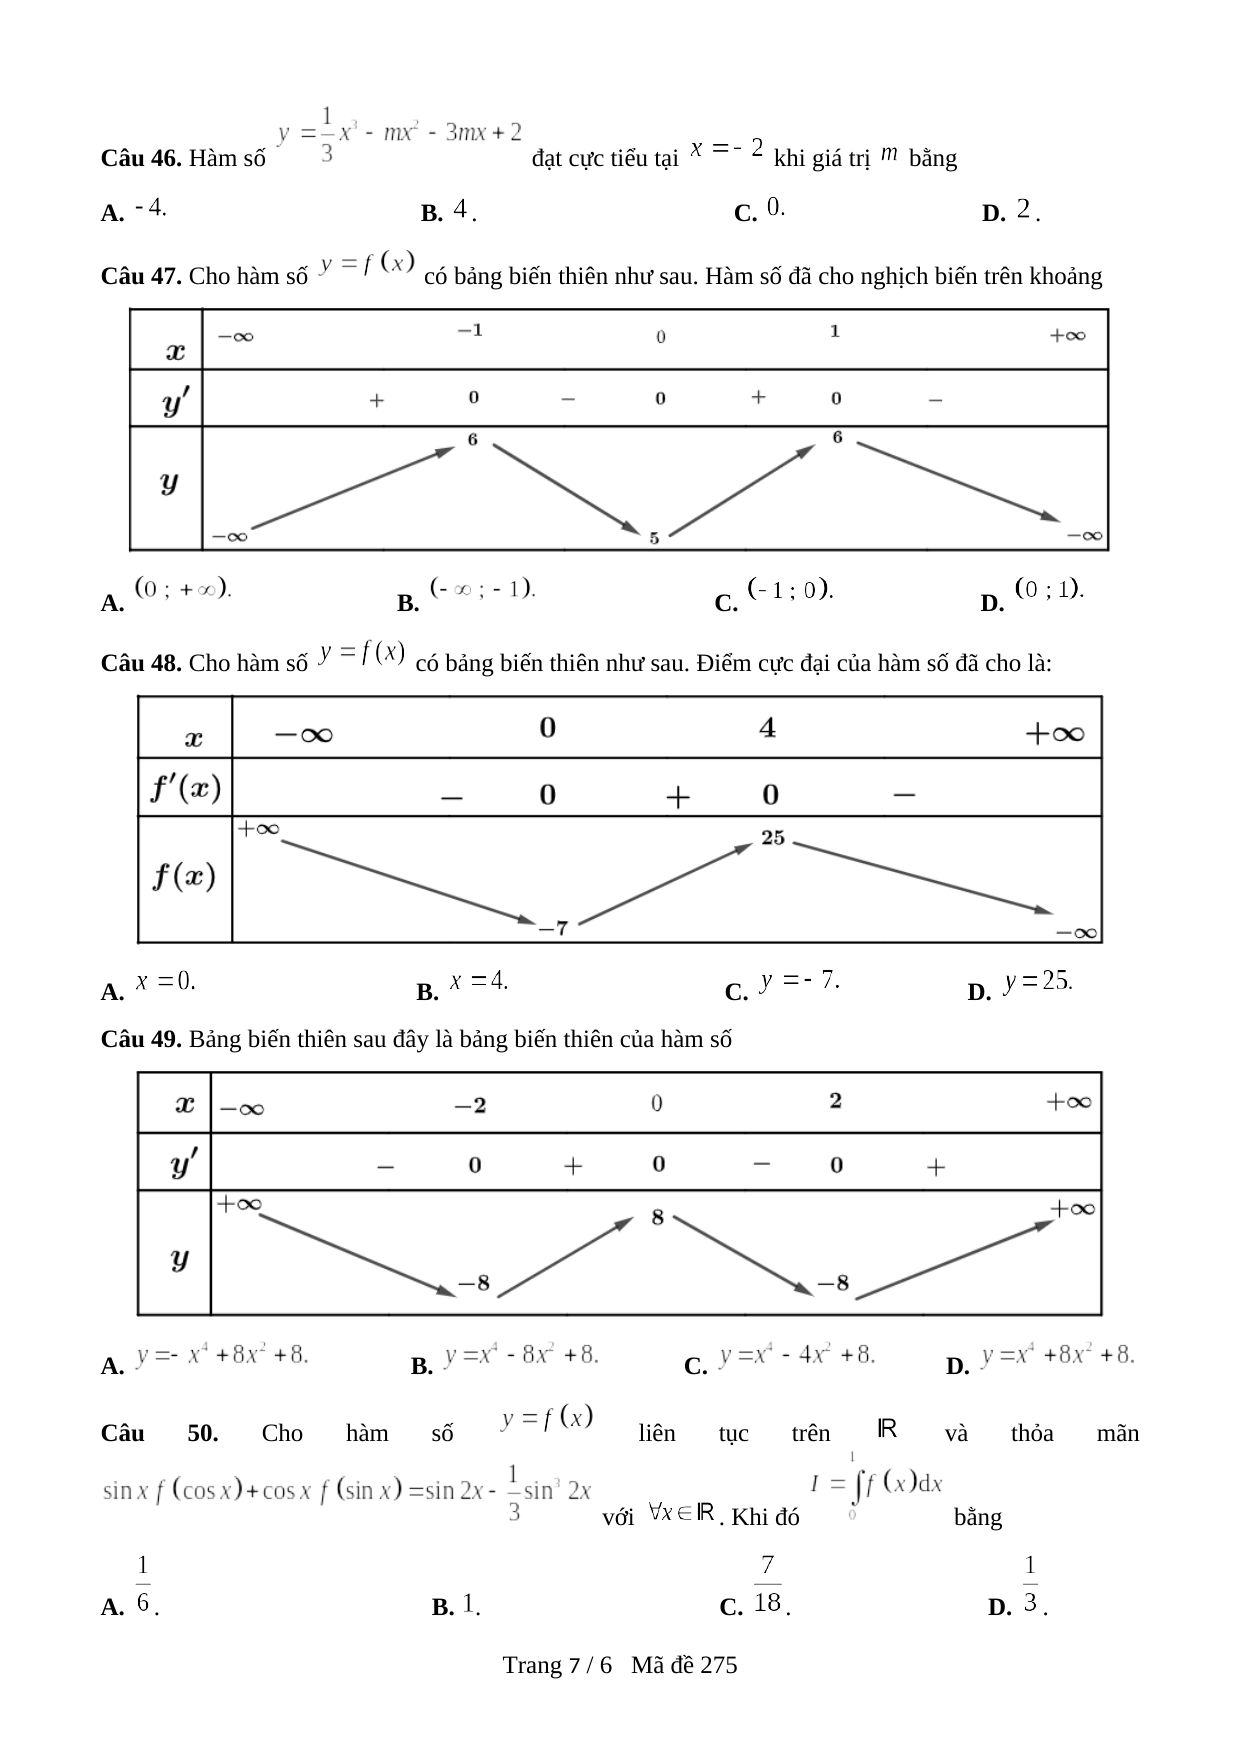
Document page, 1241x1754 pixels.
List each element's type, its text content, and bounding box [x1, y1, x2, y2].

text Câu 48. Cho hàm số có bảng biến thiên như sau. Điểm cực đại của hàm số đã cho là: [100, 634, 1140, 676]
text Câu 49. Bảng biến thiên sau đây là bảng biến thiên của hàm số [100, 1024, 1140, 1052]
text A. B. C. D. [100, 1336, 1140, 1379]
picture [136, 694, 1104, 946]
text A. B. C. D. [100, 571, 1140, 616]
text Câu 50. Cho hàm số liên tục trên và thỏa mãn với . Khi đó bằng [100, 1397, 1140, 1531]
text Câu 46. Hàm số đạt cực tiểu tại khi giá trị bằng [100, 100, 1140, 172]
text A. B. C. D. [100, 964, 1140, 1006]
text Câu 47. Cho hàm số có bảng biến thiên như sau. Hàm số đã cho nghịch biến trên khoảng [100, 244, 1140, 289]
text A. . B. . C. . D. . [100, 1549, 1140, 1621]
text A. B. . C. D. . [100, 190, 1140, 227]
picture [128, 307, 1112, 554]
picture [136, 1070, 1105, 1319]
